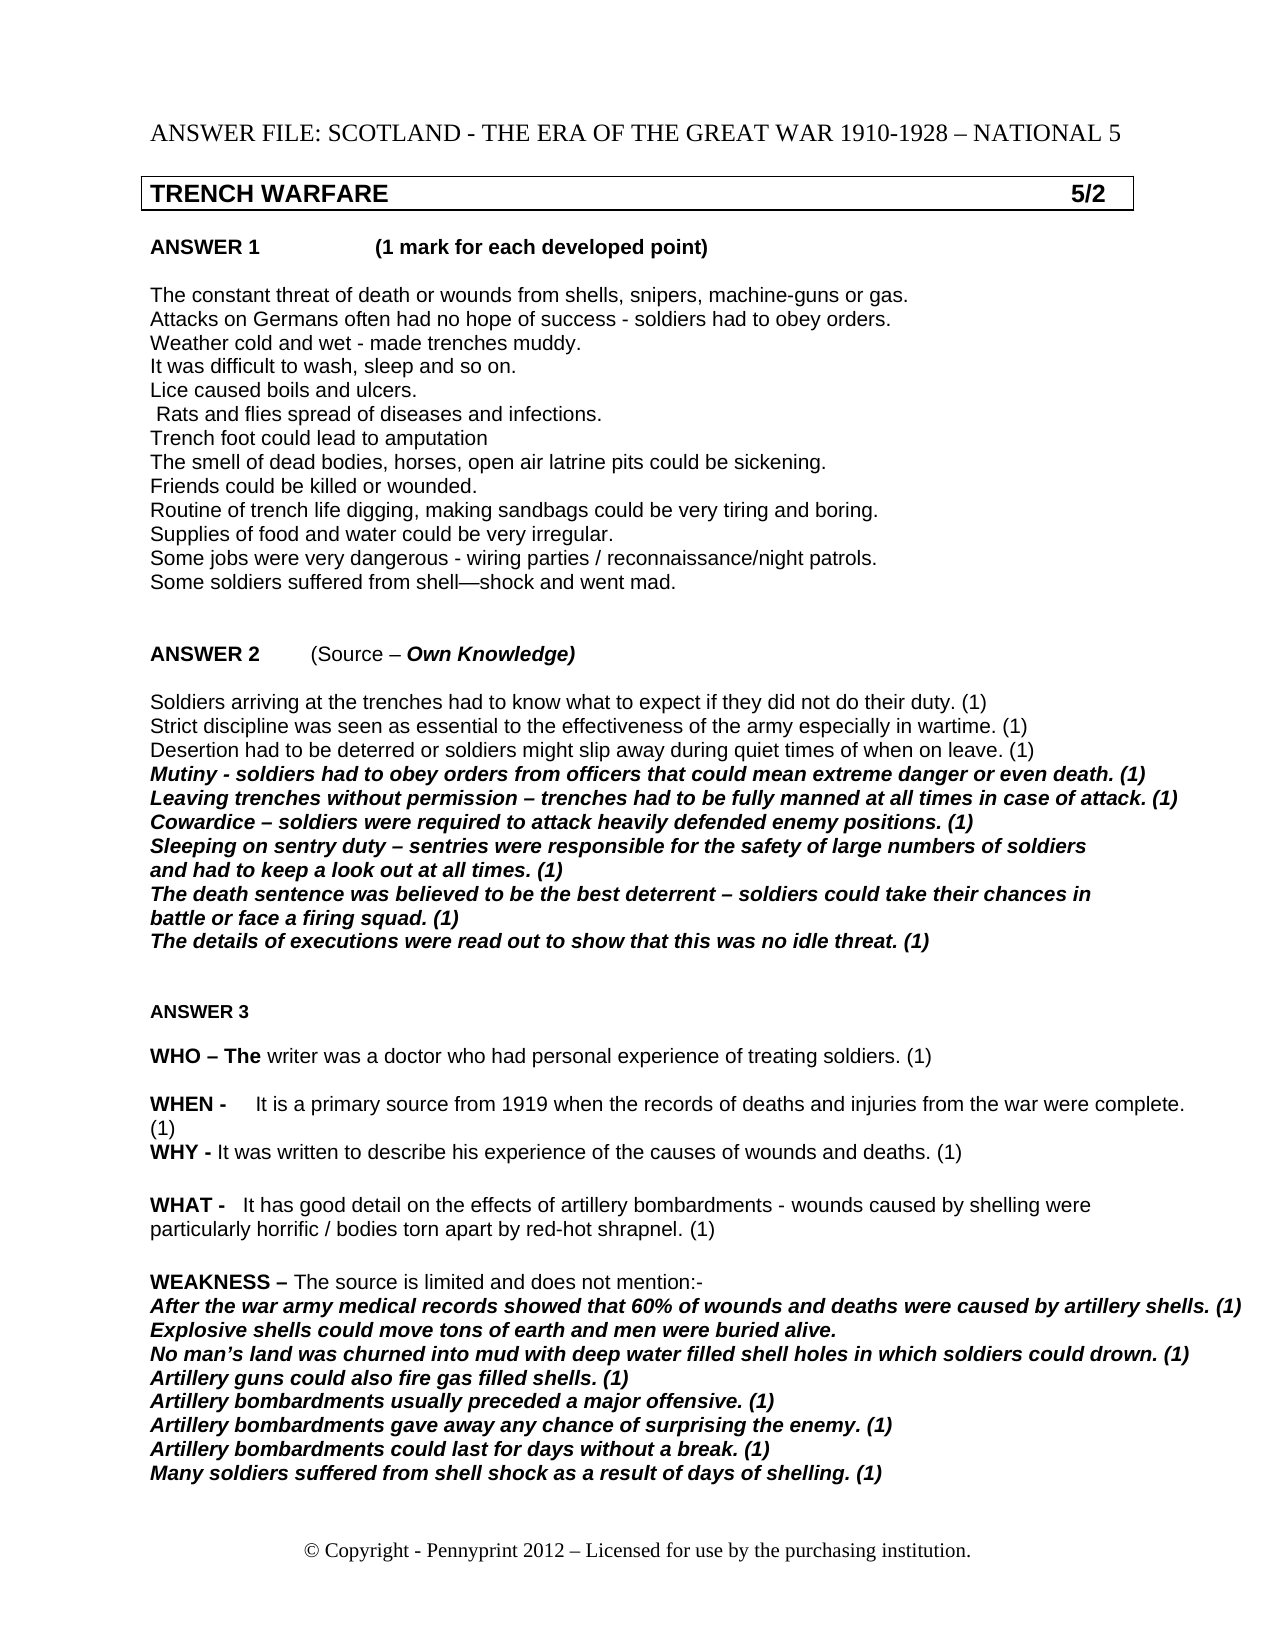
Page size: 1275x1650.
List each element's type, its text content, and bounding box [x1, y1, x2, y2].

subtitle TRENCH WARFARE 5/2 [142, 177, 1133, 209]
text WHEN - It is a primary source from 1919 when the records of deaths and injuries from the war were complete. (1) [150, 1092, 1198, 1140]
text Supplies of food and water could be very irregular. [150, 522, 1125, 546]
text Rats and flies spread of diseases and infections. [150, 402, 1125, 426]
text Soldiers arriving at the trenches had to know what to expect if they did not do their duty. (1) [150, 690, 1125, 714]
text WHY - It was written to describe his experience of the causes of wounds and deaths. (1) [150, 1140, 1125, 1164]
text Mutiny - soldiers had to obey orders from officers that could mean extreme danger or even death. (1) [150, 762, 1154, 786]
text Attacks on Germans often had no hope of success - soldiers had to obey orders. [150, 306, 1125, 330]
text The death sentence was believed to be the best deterrent – soldiers could take their chances in battle or face a firing squad. (1) [150, 881, 1125, 929]
text WEAKNESS – The source is limited and does not mention:- [150, 1269, 1125, 1293]
text ANSWER 2 (Source – Own Knowledge) [150, 642, 1125, 666]
text Sleeping on sentry duty – sentries were responsible for the safety of large numbers of soldiers and had to keep a look out at all times. (1) [150, 833, 1125, 881]
text It was difficult to wash, sleep and so on. [150, 354, 1125, 378]
text ANSWER 1 (1 mark for each developed point) [150, 234, 1125, 258]
text Lice caused boils and ulcers. [150, 378, 1125, 402]
text Routine of trench life digging, making sandbags could be very tiring and boring. [150, 498, 1125, 522]
subtitle Artillery guns could also fire gas filled shells. (1) [150, 1365, 1125, 1389]
text Explosive shells could move tons of earth and men were buried alive. [150, 1317, 1125, 1341]
subtitle Many soldiers suffered from shell shock as a result of days of shelling. (1) SCOTS ON THE WESTERN FRONT: LOOS & THE SOMME 5/3 [150, 1461, 1125, 1485]
text The constant threat of death or wounds from shells, snipers, machine-guns or gas. [150, 282, 1125, 306]
text The smell of dead bodies, horses, open air latrine pits could be sickening. [150, 450, 1125, 474]
text Desertion had to be deterred or soldiers might slip away during quiet times of when on leave. (1) [150, 738, 1125, 762]
text The details of executions were read out to show that this was no idle threat. (1) [150, 929, 1125, 953]
subtitle Artillery bombardments gave away any chance of surprising the enemy. (1) [150, 1413, 1125, 1437]
text WHO – The writer was a doctor who had personal experience of treating soldiers. (1) [150, 1044, 1125, 1068]
text No man’s land was churned into mud with deep water filled shell holes in which soldiers could drown. (1) [150, 1341, 1213, 1365]
text Some jobs were very dangerous - wiring parties / reconnaissance/night patrols. [150, 546, 1125, 570]
text ANSWER 3 [150, 1001, 1125, 1023]
text After the war army medical records showed that 60% of wounds and deaths were caused by artillery shells. (1) [150, 1293, 1243, 1317]
text Cowardice – soldiers were required to attack heavily defended enemy positions. (1) [150, 809, 1125, 833]
text WHAT - It has good detail on the effects of artillery bombardments - wounds caused by shelling were particularly horrific / bodies torn apart by red-hot shrapnel. (1) [150, 1193, 1125, 1241]
text Leaving trenches without permission – trenches had to be fully manned at all times in case of attack. (1) [150, 786, 1184, 809]
subtitle Artillery bombardments could last for days without a break. (1) [150, 1437, 1125, 1461]
text Weather cold and wet - made trenches muddy. [150, 330, 1125, 354]
text Strict discipline was seen as essential to the effectiveness of the army especially in wartime. (1) [150, 714, 1125, 738]
text Trench foot could lead to amputation [150, 426, 1125, 450]
subtitle Artillery bombardments usually preceded a major offensive. (1) [150, 1389, 1125, 1413]
text Friends could be killed or wounded. [150, 474, 1125, 498]
text Some soldiers suffered from shell—shock and went mad. [150, 570, 1125, 594]
